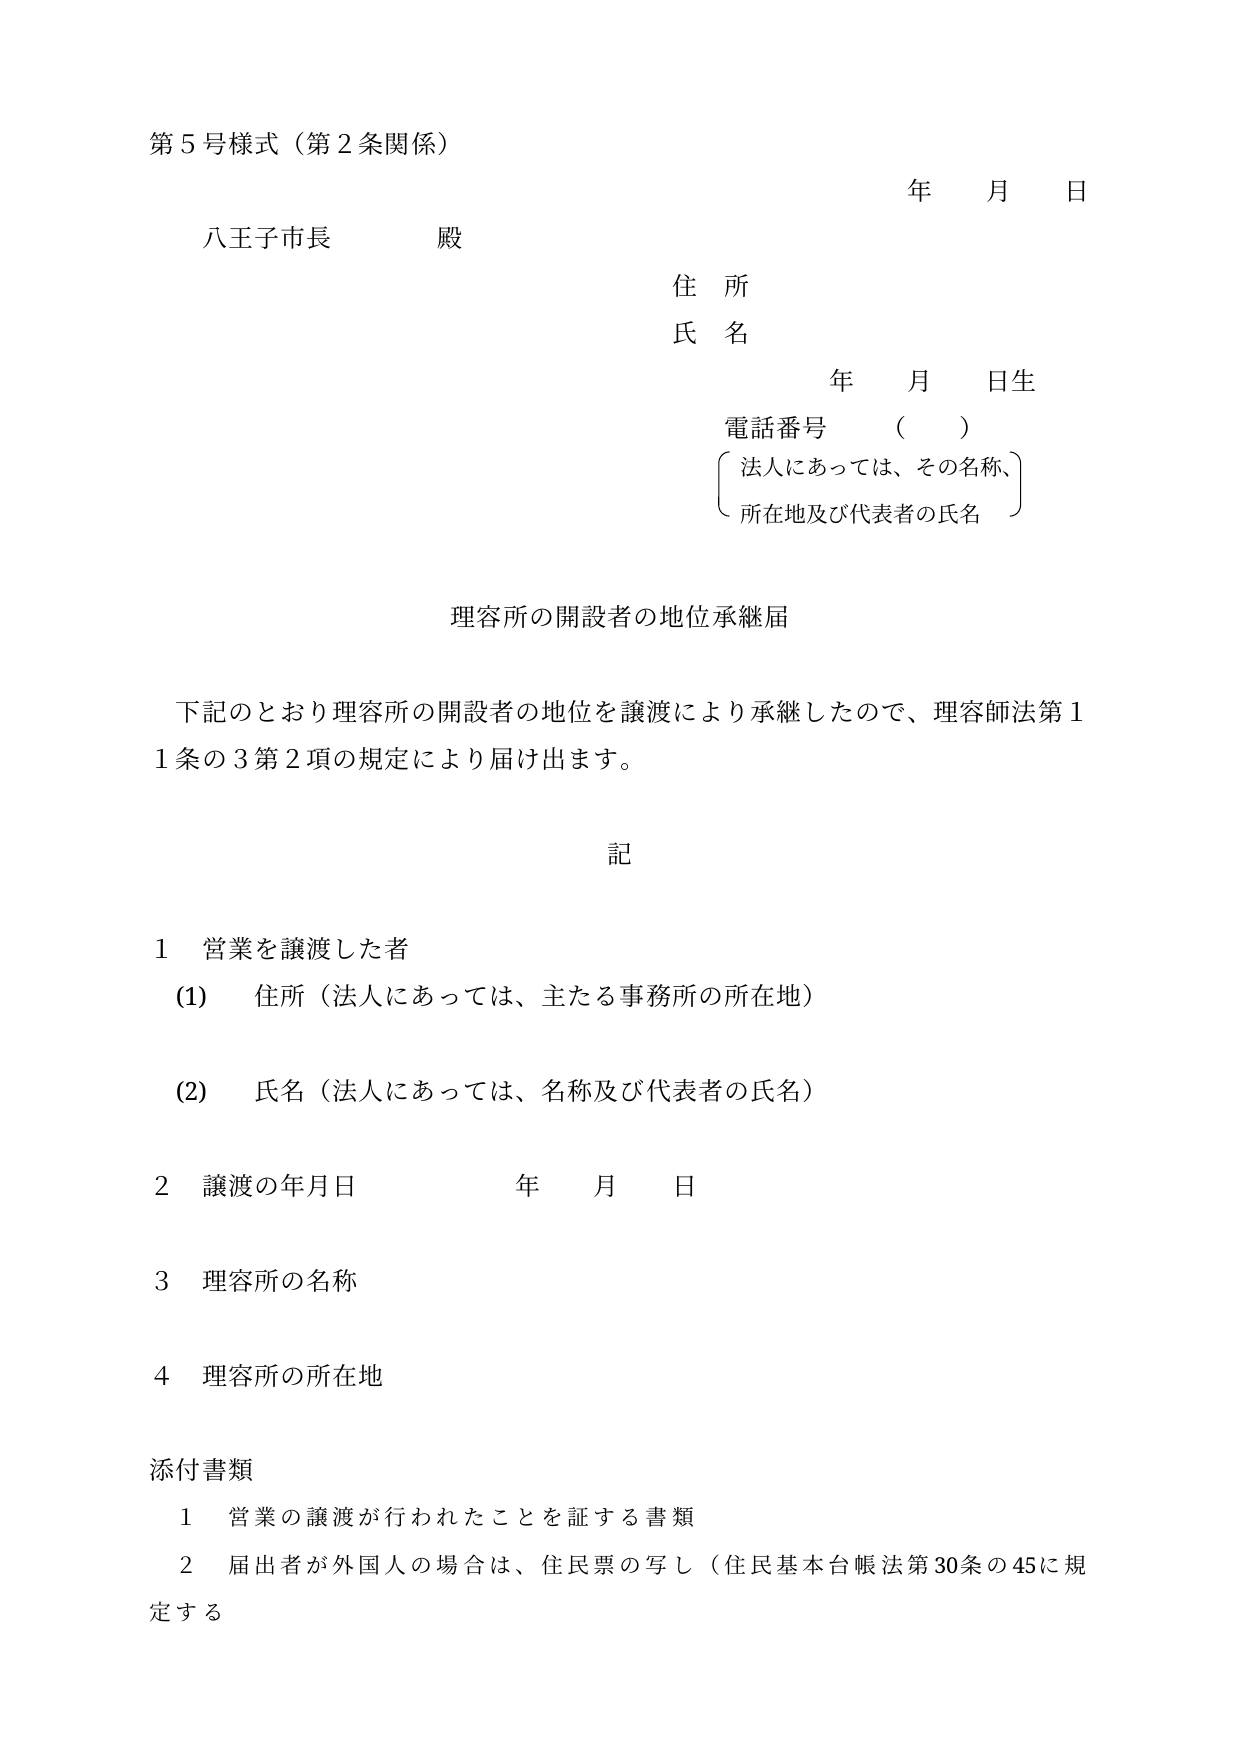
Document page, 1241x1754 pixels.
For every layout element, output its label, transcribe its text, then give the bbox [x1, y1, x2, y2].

subtitle １ 営業を譲渡した者 [149, 924, 1091, 971]
text 電話番号 （ ） [149, 403, 1092, 450]
text 所在地及び代表者の氏名 [149, 498, 1091, 529]
text １ 営業の譲渡が行われたことを証する書類 [149, 1493, 1091, 1540]
text ３ 理容所の名称 [149, 1256, 1091, 1303]
text 理容所の開設者の地位承継届 [149, 592, 1092, 639]
subtitle (2) 氏名（法人にあっては、名称及び代表者の氏名） [149, 1066, 1091, 1113]
text 年 月 日 [149, 166, 1092, 213]
text ４ 理容所の所在地 [149, 1351, 1091, 1398]
text 下記のとおり理容所の開設者の地位を譲渡により承継したので、理容師法第１１条の３第２項の規定により届け出ます。 [149, 687, 1092, 782]
text 氏 名 [149, 308, 1092, 356]
subtitle (1) 住所（法人にあっては、主たる事務所の所在地） [149, 971, 1091, 1019]
text 法人にあっては、その名称、 [149, 450, 1091, 482]
text ２ 譲渡の年月日 年 月 日 [149, 1161, 1091, 1208]
text 年 月 日生 [149, 356, 1092, 403]
text ２ 届出者が外国人の場合は、住民票の写し（住民基本台帳法第30条の45に規定する [149, 1540, 1091, 1635]
text 八王子市長 殿 [149, 213, 1092, 261]
text 添付書類 [149, 1445, 1091, 1493]
text 住 所 [149, 261, 1092, 308]
text 記 [149, 829, 1092, 877]
text 第５号様式（第２条関係） [149, 119, 1092, 166]
